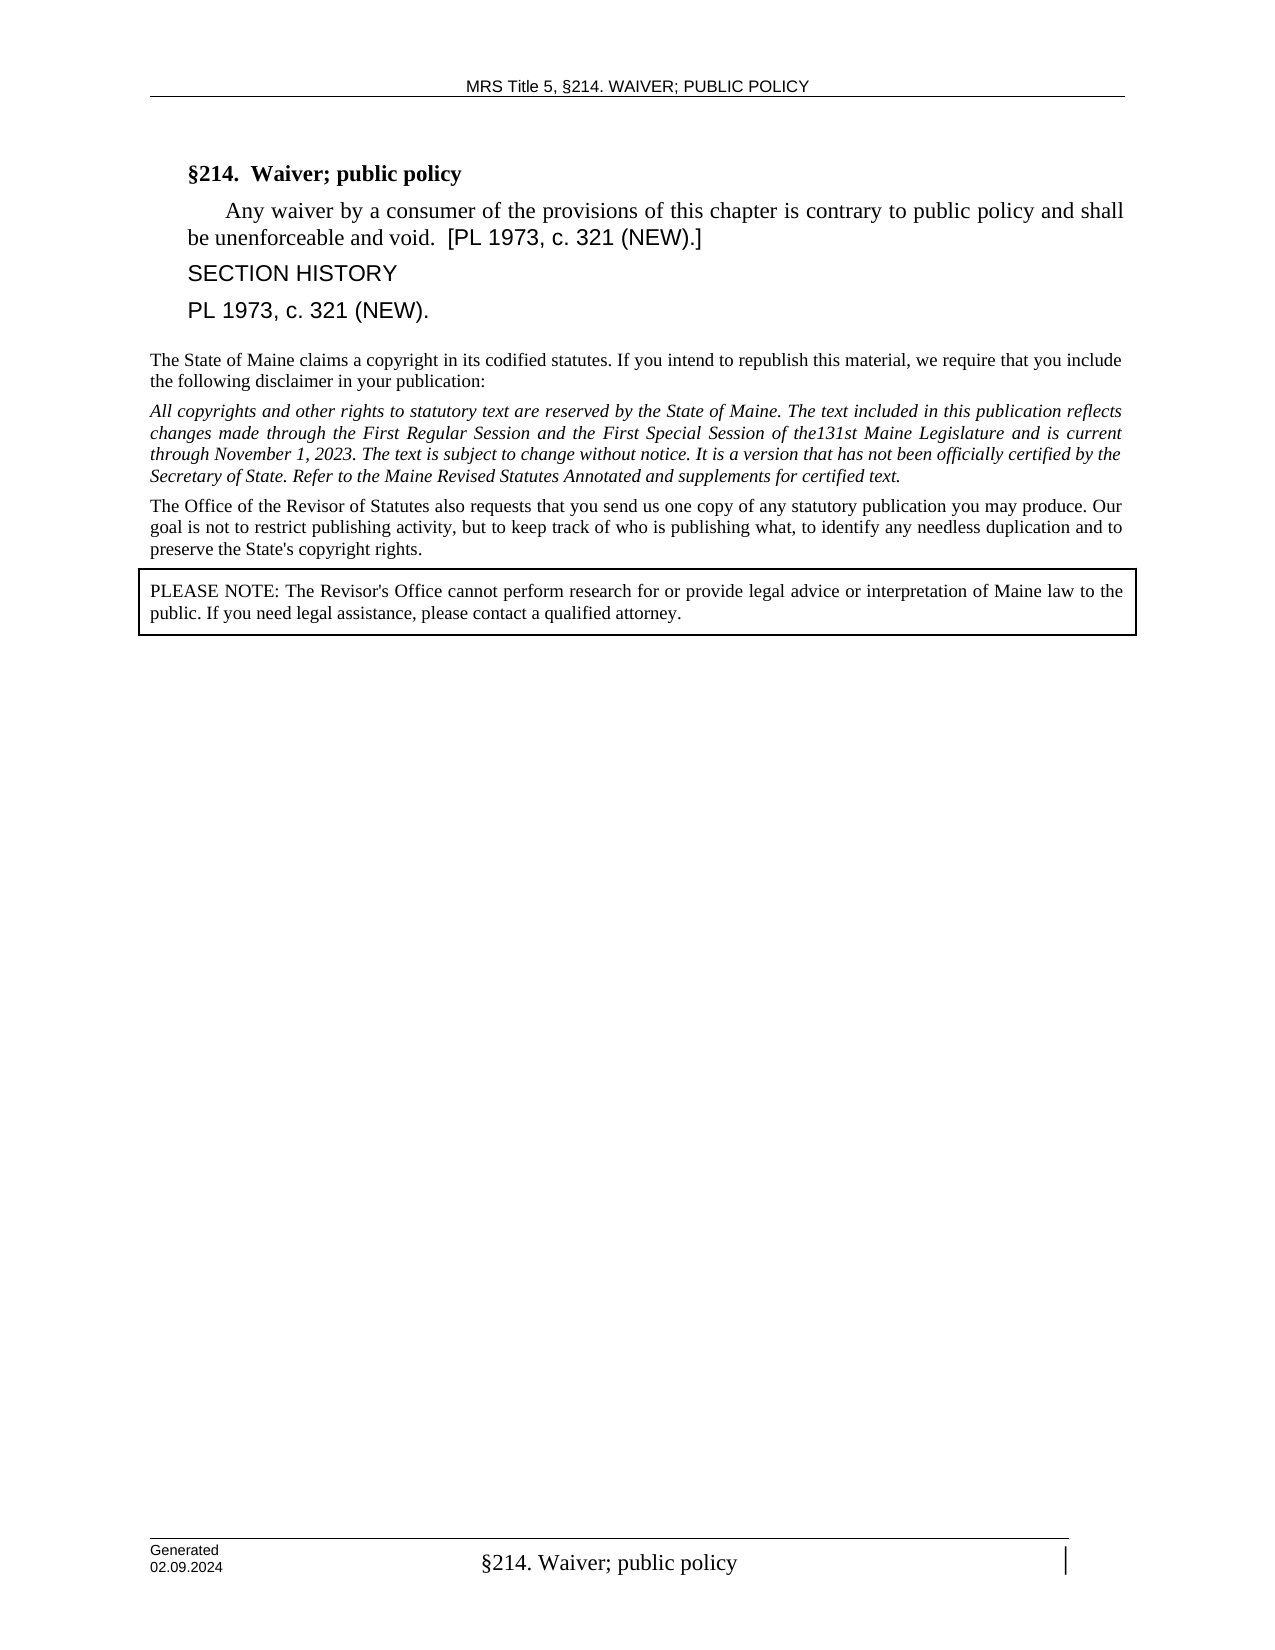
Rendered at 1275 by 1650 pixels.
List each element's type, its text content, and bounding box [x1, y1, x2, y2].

text SECTION HISTORY [187, 260, 1125, 287]
text All copyrights and other rights to statutory text are reserved by the State of Maine. The text included in this publication reflects changes made through the First Regular Session and the First Special Session of the131st Maine Legislature and is current through November 1, 2023 . The text is subject to change without notice. It is a version that has not been officially certified by the Secretary of State. Refer to the Maine Revised Statutes Annotated and supplements for certified text. [150, 400, 1125, 486]
text PLEASE NOTE: The Revisor's Office cannot perform research for or provide legal advice or interpretation of Maine law to the public. If you need legal assistance, please contact a qualified attorney. [140, 570, 1135, 634]
text Any waiver by a consumer of the provisions of this chapter is contrary to public policy and shall be unenforceable and void. [PL 1973, c. 321 (NEW).] [187, 197, 1125, 250]
text The State of Maine claims a copyright in its codified statutes. If you intend to republish this material, we require that you include the following disclaimer in your publication: [150, 348, 1125, 392]
text PL 1973, c. 321 (NEW). [187, 297, 1125, 323]
text §214. Waiver; public policy [187, 160, 1125, 187]
text The Office of the Revisor of Statutes also requests that you send us one copy of any statutory publication you may produce. Our goal is not to restrict publishing activity, but to keep track of who is publishing what, to identify any needless duplication and to preserve the State's copyright rights. [150, 494, 1125, 559]
